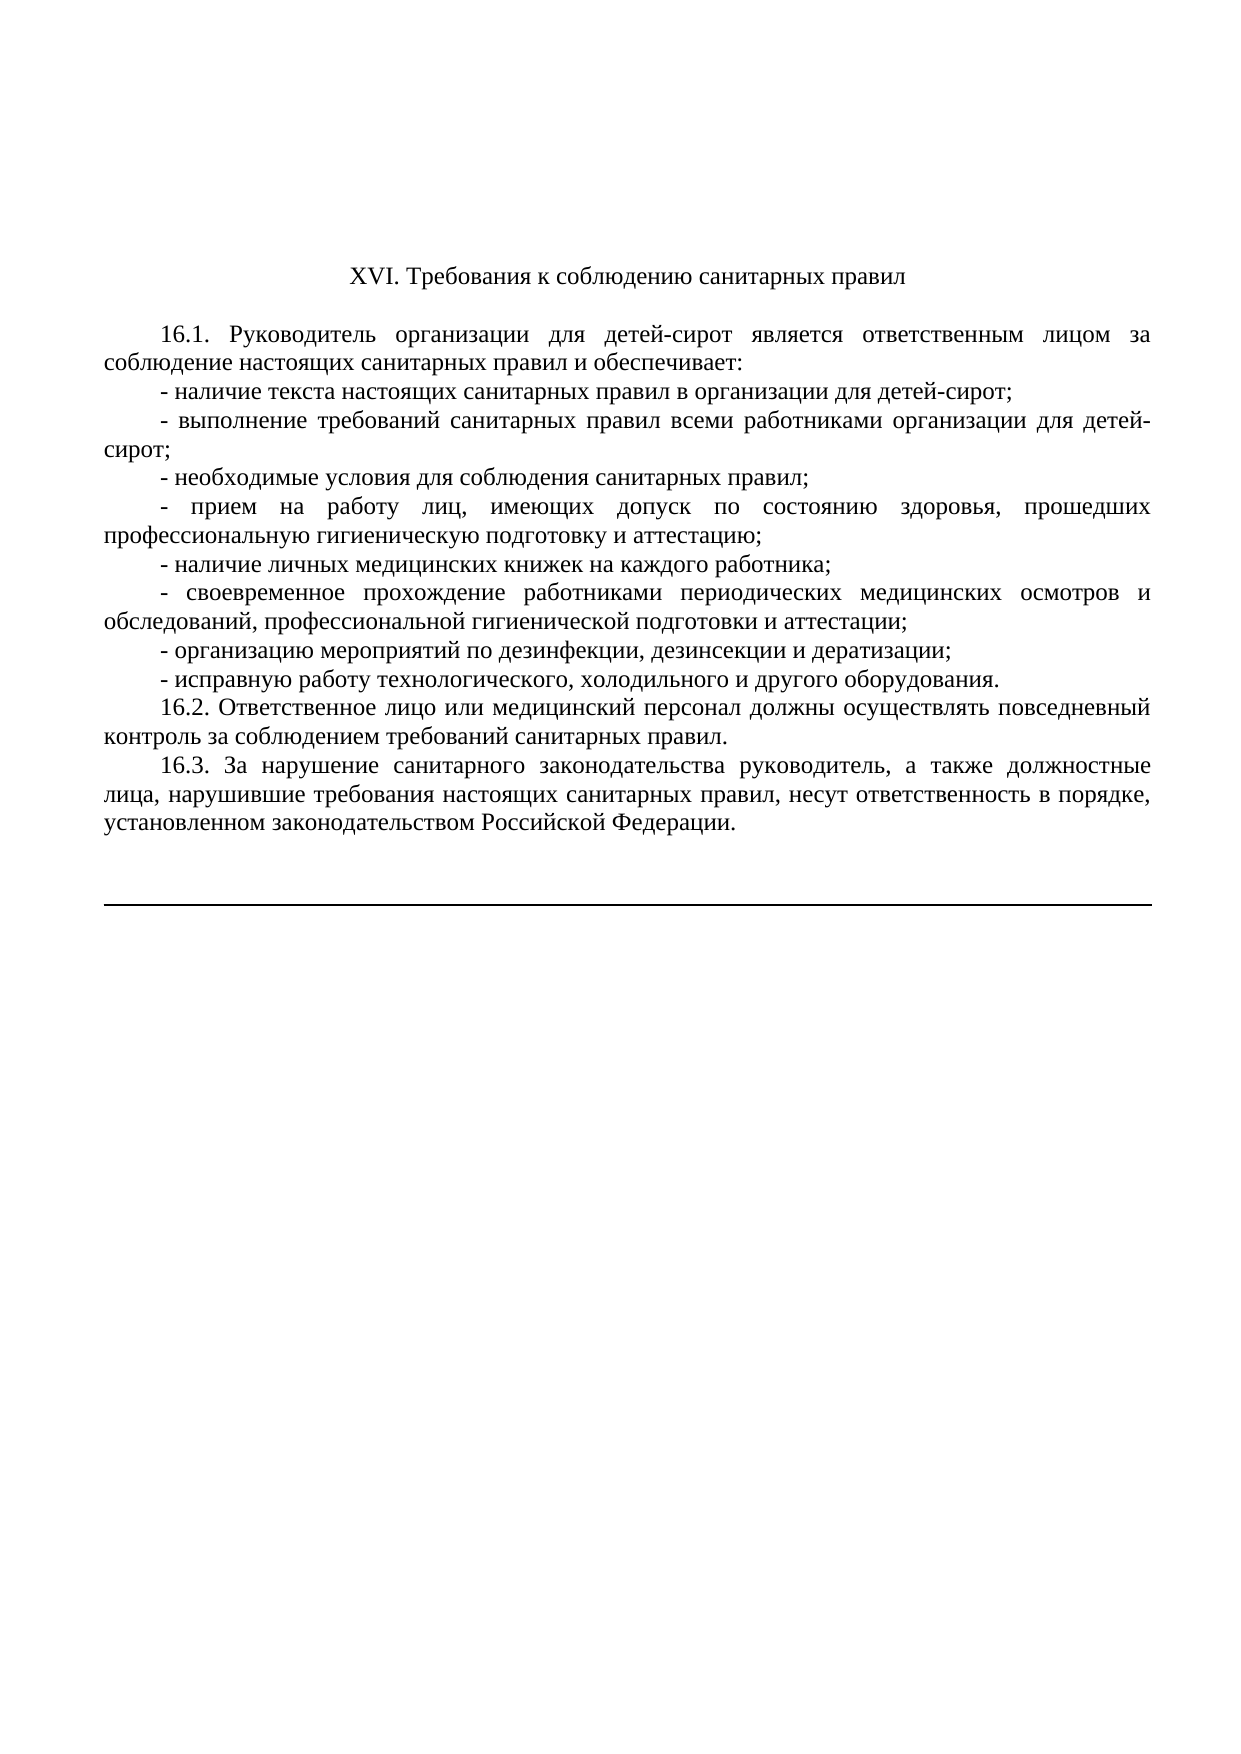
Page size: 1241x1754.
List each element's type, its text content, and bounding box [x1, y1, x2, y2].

text - необходимые условия для соблюдения санитарных правил; [103, 462, 1152, 491]
text - организацию мероприятий по дезинфекции, дезинсекции и дератизации; [103, 635, 1152, 664]
text 16.2. Ответственное лицо или медицинский персонал должны осуществлять повседневный контроль за соблюдением требований санитарных правил. [103, 692, 1152, 750]
text XVI. Требования к соблюдению санитарных правил [103, 261, 1152, 290]
text - наличие текста настоящих санитарных правил в организации для детей-сирот; [103, 376, 1152, 405]
text 16.1. Руководитель организации для детей-сирот является ответственным лицом за соблюдение настоящих санитарных правил и обеспечивает: [103, 319, 1152, 376]
text - прием на работу лиц, имеющих допуск по состоянию здоровья, прошедших профессиональную гигиеническую подготовку и аттестацию; [103, 491, 1152, 549]
text - наличие личных медицинских книжек на каждого работника; [103, 549, 1152, 577]
text - исправную работу технологического, холодильного и другого оборудования. [103, 664, 1152, 692]
text - своевременное прохождение работниками периодических медицинских осмотров и обследований, профессиональной гигиенической подготовки и аттестации; [103, 577, 1152, 635]
text 16.3. За нарушение санитарного законодательства руководитель, а также должностные лица, нарушившие требования настоящих санитарных правил, несут ответственность в порядке, установленном законодательством Российской Федерации. [103, 750, 1152, 836]
text - выполнение требований санитарных правил всеми работниками организации для детей-сирот; [103, 405, 1152, 462]
